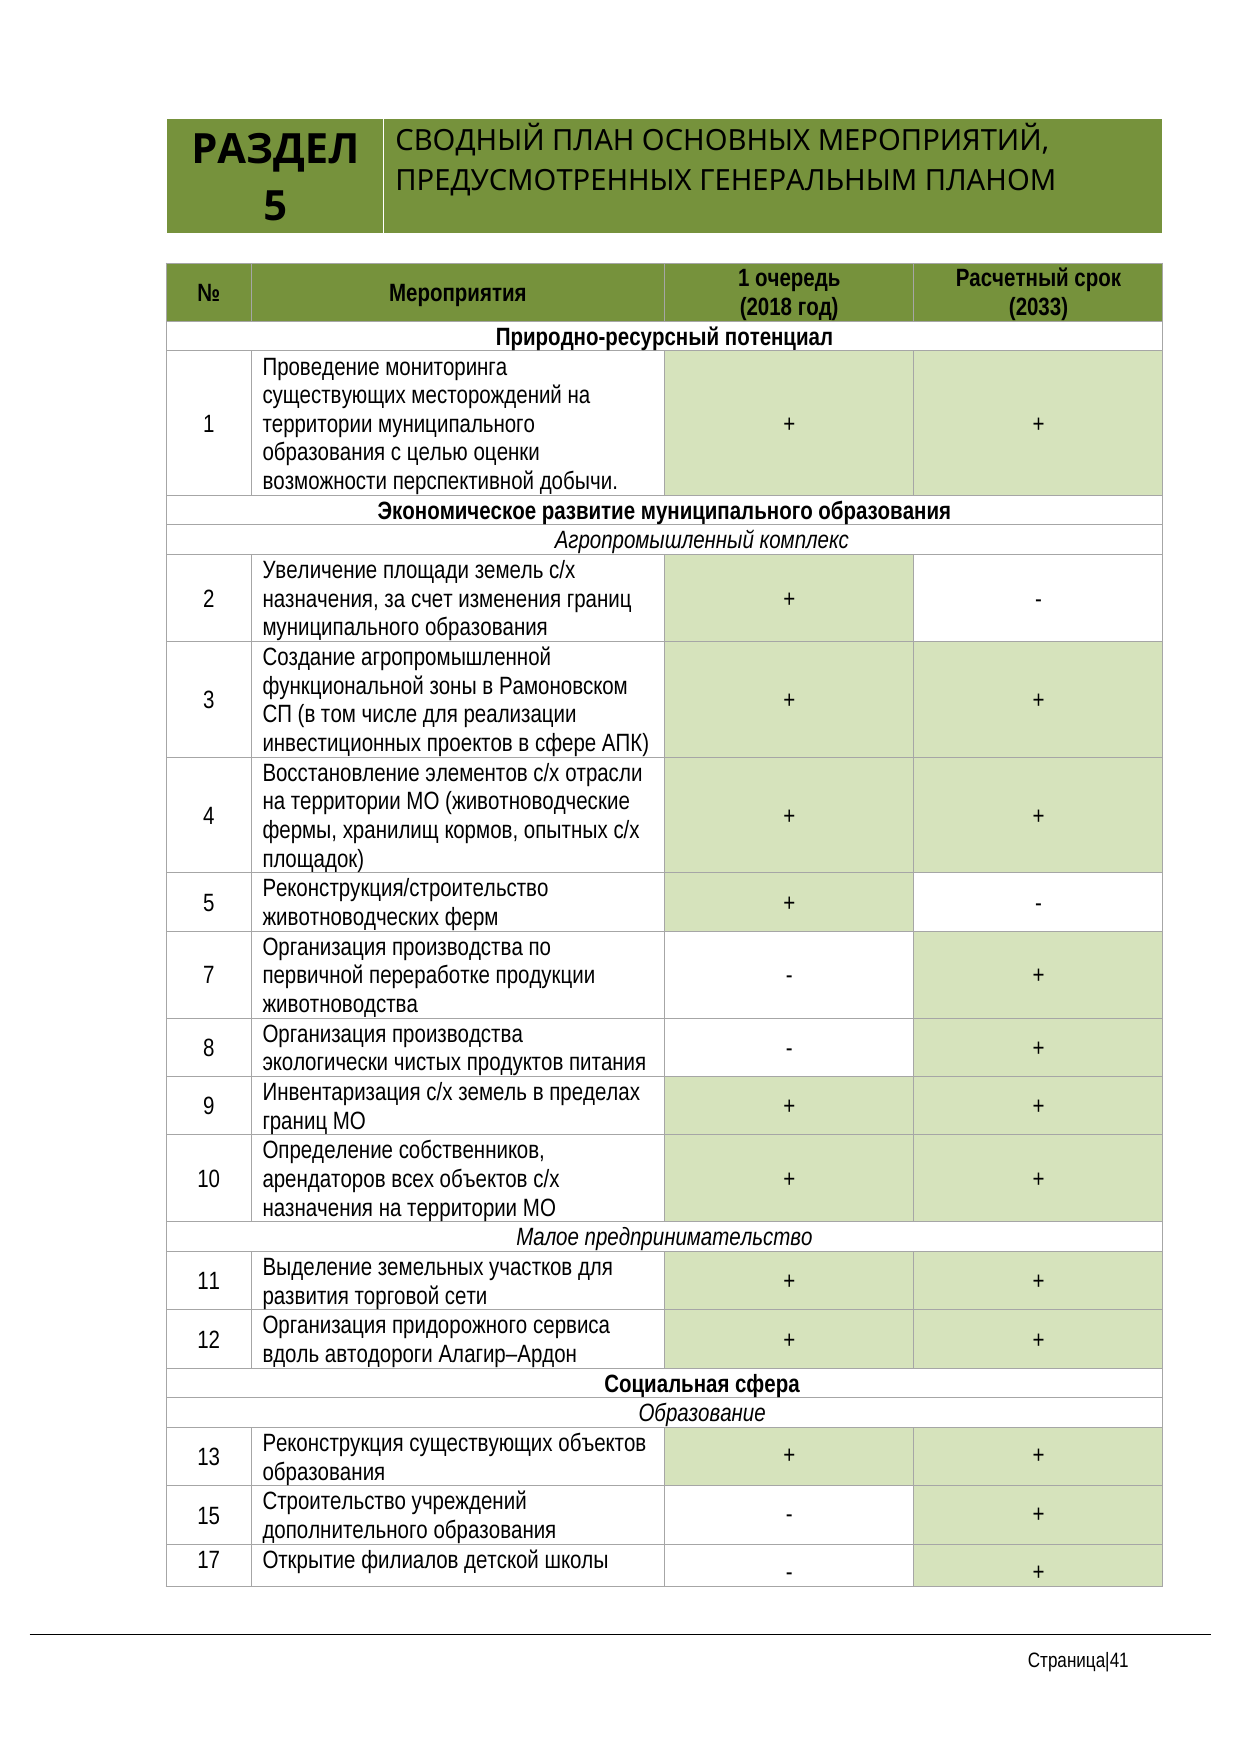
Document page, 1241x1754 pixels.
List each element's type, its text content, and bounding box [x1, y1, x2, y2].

table_cell + [665, 642, 913, 757]
table_cell + [665, 351, 913, 495]
table_header СВОДНЫЙ ПЛАН ОСНОВНЫХ МЕРОПРИЯТИЙ, ПРЕДУСМОТРЕННЫХ ГЕНЕРАЛЬНЫМ ПЛАНОМ [384, 119, 1162, 233]
table_cell + [914, 642, 1162, 757]
table_cell 7 [167, 932, 251, 1018]
table_cell + [914, 1077, 1162, 1134]
table_cell - [665, 1486, 913, 1544]
table_cell 3 [167, 642, 251, 757]
table_cell Организация производства экологически чистых продуктов питания [252, 1019, 664, 1076]
table_cell Природно-ресурсный потенциал [167, 322, 1162, 350]
table_cell 12 [167, 1310, 251, 1368]
table_cell + [665, 1428, 913, 1485]
table_cell + [914, 1545, 1162, 1586]
table_header Расчетный срок (2033) [914, 264, 1162, 321]
table_cell 4 [167, 758, 251, 872]
table_cell Образование [167, 1398, 1162, 1427]
table_cell 15 [167, 1486, 251, 1544]
table_cell Увеличение площади земель с/х назначения, за счет изменения границ муниципального образования [252, 555, 664, 641]
table_cell 1 [167, 351, 251, 495]
table_cell Выделение земельных участков для развития торговой сети [252, 1252, 664, 1309]
table_cell + [665, 1310, 913, 1368]
table_cell Организация производства по первичной переработке продукции животноводства [252, 932, 664, 1018]
table_cell + [914, 1428, 1162, 1485]
table_cell + [665, 1135, 913, 1221]
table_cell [252, 1545, 664, 1586]
table_cell + [914, 351, 1162, 495]
table_cell Создание агропромышленной функциональной зоны в Рамоновском СП (в том числе для реализации инвестиционных проектов в сфере АПК) [252, 642, 664, 757]
table_cell Строительство учреждений дополнительного образования [252, 1486, 664, 1544]
table_cell + [665, 1252, 913, 1309]
table_cell + [914, 1135, 1162, 1221]
table_cell Проведение мониторинга существующих месторождений на территории муниципального образования с целью оценки возможности перспективной добычи. [252, 351, 664, 495]
table_cell - [665, 932, 913, 1018]
table_cell 2 [167, 555, 251, 641]
table_cell + [914, 1486, 1162, 1544]
table_cell + [914, 1019, 1162, 1076]
table_cell + [665, 758, 913, 872]
table_cell Восстановление элементов с/х отрасли на территории МО (животноводческие фермы, хранилищ кормов, опытных с/х площадок) [252, 758, 664, 872]
table_cell 5 [167, 873, 251, 931]
table_cell 17 [167, 1545, 251, 1586]
table_cell 9 [167, 1077, 251, 1134]
table_cell + [914, 1310, 1162, 1368]
table_cell Социальная сфера [167, 1369, 1162, 1397]
table_cell - [914, 873, 1162, 931]
table_cell - [665, 1545, 913, 1586]
table_cell 11 [167, 1252, 251, 1309]
table_header РАЗДЕЛ 5 [167, 119, 383, 233]
table_cell 13 [167, 1428, 251, 1485]
table_cell + [914, 932, 1162, 1018]
table_cell Инвентаризация с/х земель в пределах границ МО [252, 1077, 664, 1134]
table_cell 8 [167, 1019, 251, 1076]
table_cell Малое предпринимательство [167, 1222, 1162, 1251]
table_header № [167, 264, 251, 321]
table_cell 10 [167, 1135, 251, 1221]
table_cell + [665, 1077, 913, 1134]
table_cell + [665, 555, 913, 641]
table_cell Определение собственников, арендаторов всех объектов с/х назначения на территории МО [252, 1135, 664, 1221]
table_cell + [914, 1252, 1162, 1309]
table_header 1 очередь (2018 год) [665, 264, 913, 321]
table_header Мероприятия [252, 264, 664, 321]
table_cell Агропромышленный комплекс [167, 525, 1162, 554]
table_cell + [914, 758, 1162, 872]
table_cell - [914, 555, 1162, 641]
table_cell Реконструкция существующих объектов образования [252, 1428, 664, 1485]
table_cell - [665, 1019, 913, 1076]
table_cell Организация придорожного сервиса вдоль автодороги Алагир–Ардон [252, 1310, 664, 1368]
table_cell Реконструкция/строительство животноводческих ферм [252, 873, 664, 931]
table_cell + [665, 873, 913, 931]
table_cell Экономическое развитие муниципального образования [167, 496, 1162, 524]
